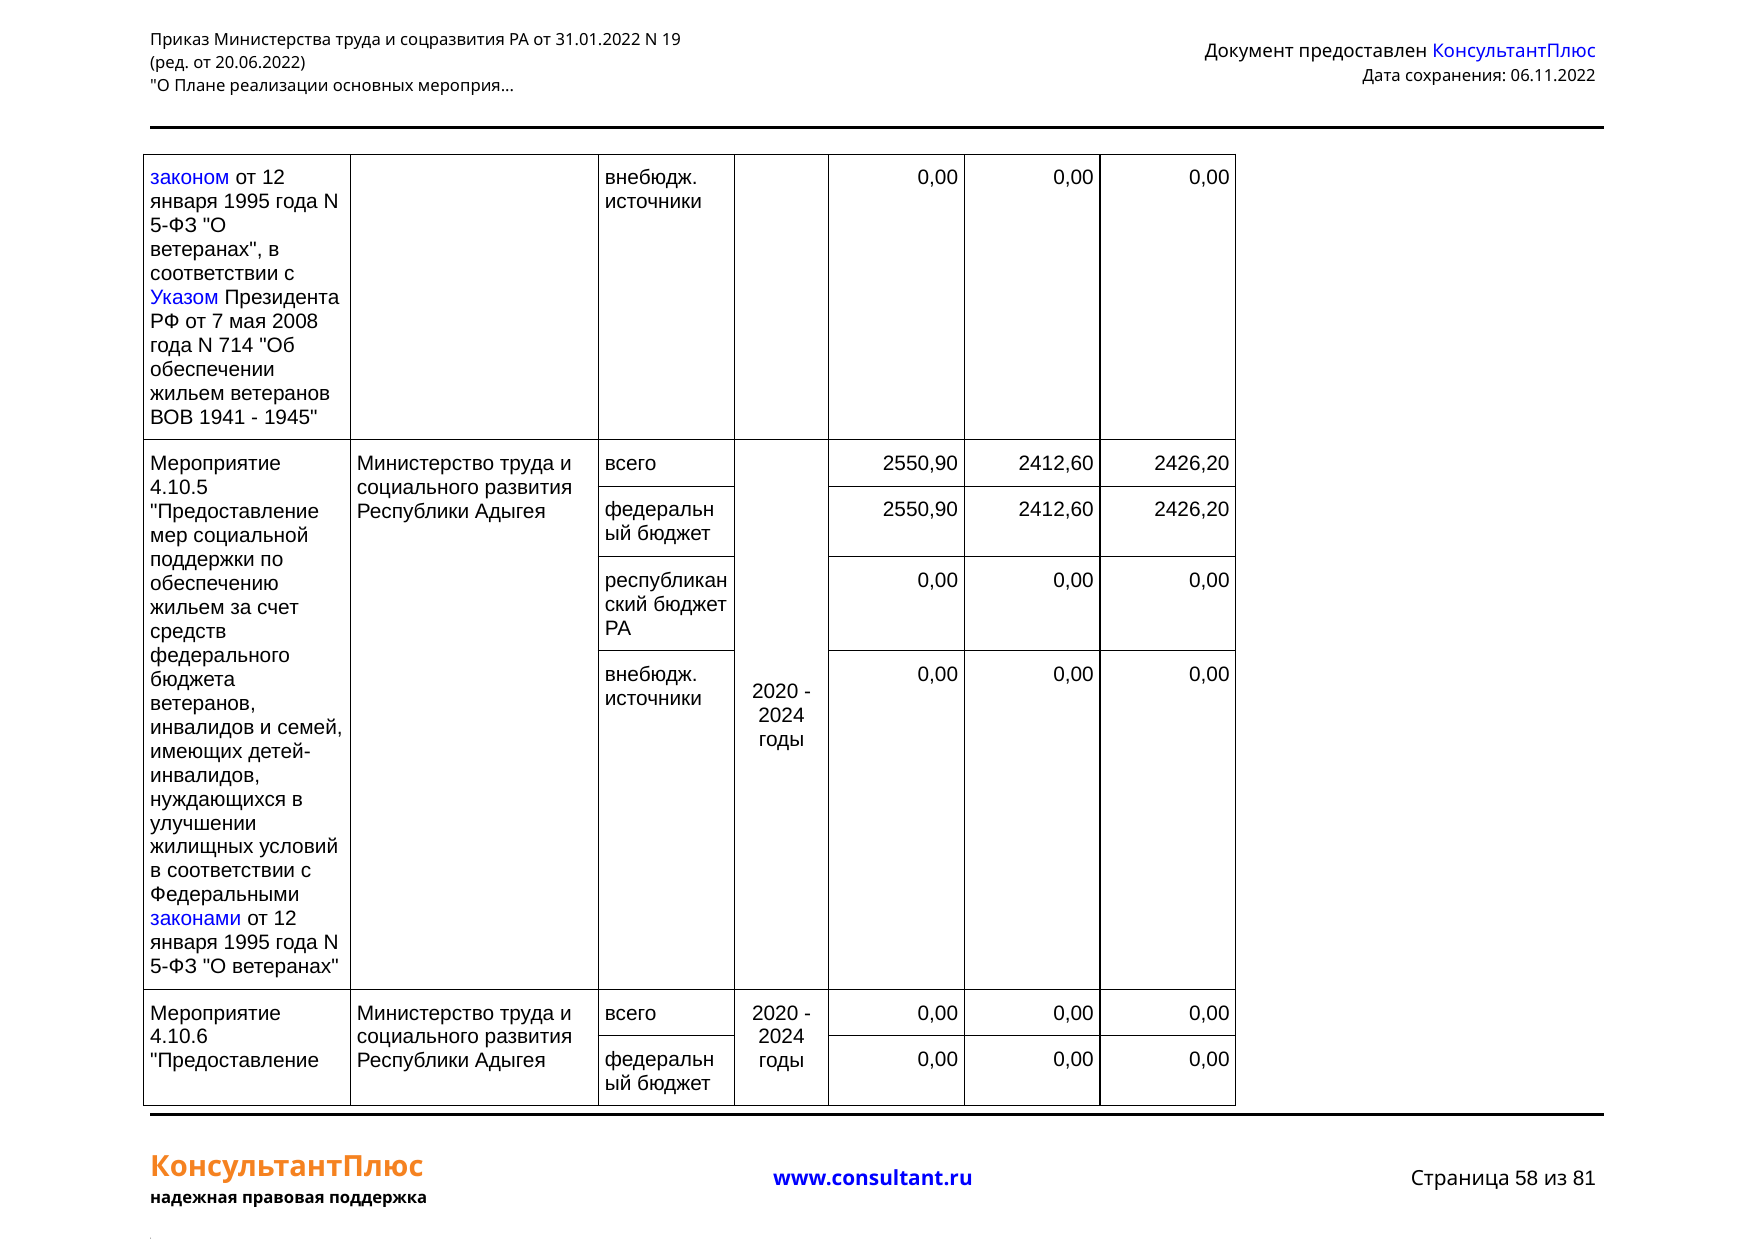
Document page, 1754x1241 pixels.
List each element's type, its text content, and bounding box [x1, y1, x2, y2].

table_cell 0,00 [1101, 155, 1235, 439]
table_cell 2550,90 [829, 487, 964, 556]
table_cell 0,00 [965, 155, 1099, 439]
table_cell 2426,20 [1101, 487, 1235, 556]
table_cell 0,00 [965, 651, 1099, 989]
table_cell 0,00 [1101, 557, 1235, 650]
table_cell Министерство труда и социального развития Республики Адыгея [351, 990, 598, 1105]
table_cell 2020 - 2024 годы [735, 990, 828, 1105]
table_cell 0,00 [1101, 1036, 1235, 1105]
table_cell 2020 - 2024 годы [735, 440, 828, 989]
table_cell 2550,90 [829, 440, 964, 486]
table_cell 0,00 [1101, 651, 1235, 989]
table_cell 0,00 [965, 990, 1099, 1035]
table_cell Мероприятие 4.10.5 "Предоставление мер социальной поддержки по обеспечению жильем за счет средств федерального бюджета ветеранов, инвалидов и семей, имеющих детей-инвалидов, нуждающихся в улучшении жилищных условий в соответствии с Федеральными законами от 12 января 1995 года N 5-ФЗ "О ветеранах" [144, 440, 350, 989]
table_cell 2412,60 [965, 487, 1099, 556]
table_cell 0,00 [1101, 990, 1235, 1035]
table_cell 0,00 [829, 155, 964, 439]
table_cell Министерство труда и социального развития Республики Адыгея [351, 440, 598, 989]
table_cell 0,00 [965, 557, 1099, 650]
table_cell 2412,60 [965, 440, 1099, 486]
table_cell 2426,20 [1101, 440, 1235, 486]
table_cell 0,00 [829, 651, 964, 989]
table_cell федеральный бюджет [599, 487, 734, 556]
table_cell 0,00 [965, 1036, 1099, 1105]
table_cell 0,00 [829, 990, 964, 1035]
table_cell 0,00 [829, 557, 964, 650]
table_cell всего [599, 990, 734, 1035]
table_cell 0,00 [829, 1036, 964, 1105]
table_cell республиканский бюджет РА [599, 557, 734, 650]
table_cell всего [599, 440, 734, 486]
table_cell федеральный бюджет [599, 1036, 734, 1105]
table_cell внебюдж. источники [599, 651, 734, 989]
table_cell внебюдж. источники [599, 155, 734, 439]
